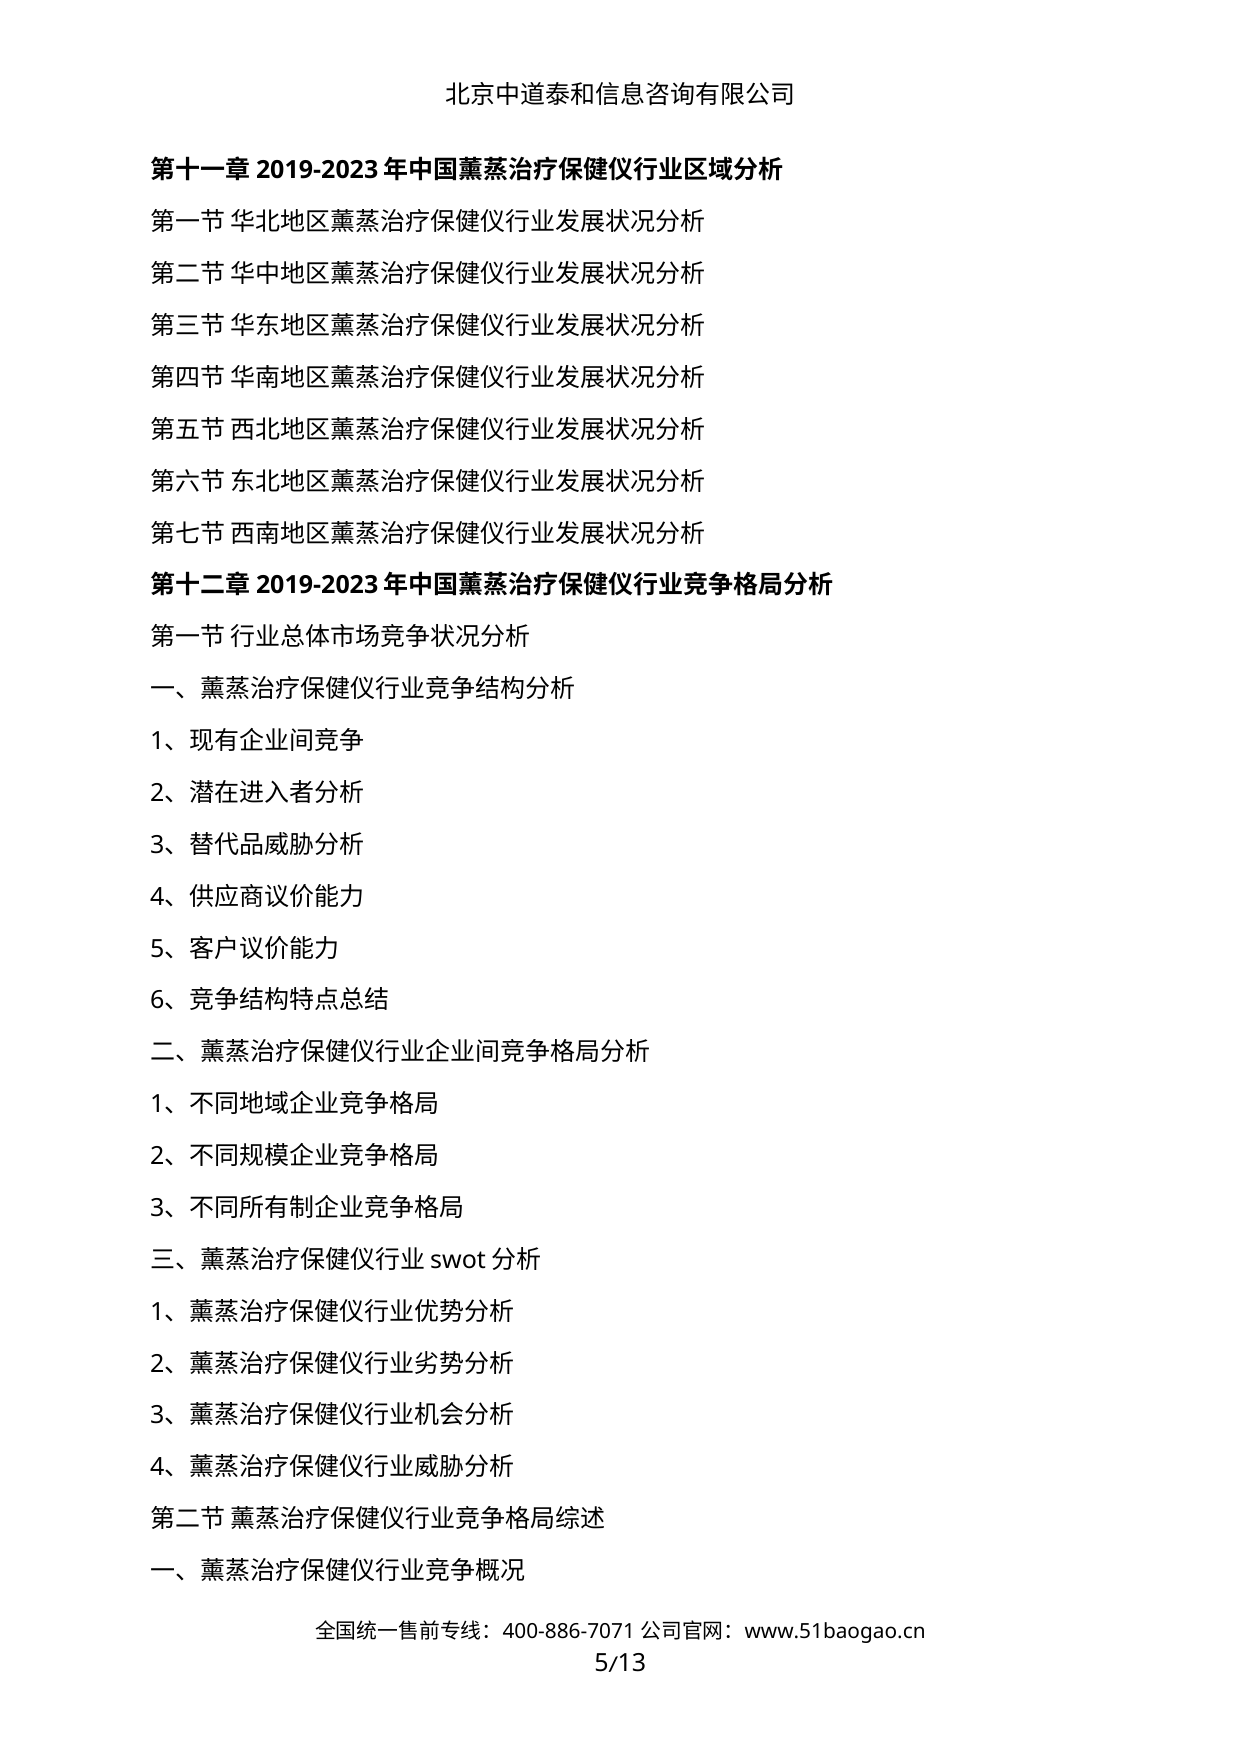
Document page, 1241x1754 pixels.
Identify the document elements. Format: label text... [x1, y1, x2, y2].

text 3、薰蒸治疗保健仪行业机会分析 [150, 1395, 1090, 1431]
text 第二节 薰蒸治疗保健仪行业竞争格局综述 [150, 1499, 1090, 1535]
text 4、薰蒸治疗保健仪行业威胁分析 [150, 1447, 1090, 1483]
text 第六节 东北地区薰蒸治疗保健仪行业发展状况分析 [150, 461, 1090, 497]
text 第七节 西南地区薰蒸治疗保健仪行业发展状况分析 [150, 513, 1090, 549]
text 3、不同所有制企业竞争格局 [150, 1187, 1090, 1224]
text 第十二章 2019-2023年中国薰蒸治疗保健仪行业竞争格局分析 [150, 565, 1090, 601]
text 3、替代品威胁分析 [150, 824, 1090, 861]
text 5、客户议价能力 [150, 928, 1090, 964]
text 第三节 华东地区薰蒸治疗保健仪行业发展状况分析 [150, 306, 1090, 342]
text 2、不同规模企业竞争格局 [150, 1136, 1090, 1172]
text 4、供应商议价能力 [150, 876, 1090, 912]
text 2、潜在进入者分析 [150, 772, 1090, 809]
text 2、薰蒸治疗保健仪行业劣势分析 [150, 1343, 1090, 1379]
text 第一节 行业总体市场竞争状况分析 [150, 617, 1090, 653]
text 二、薰蒸治疗保健仪行业企业间竞争格局分析 [150, 1032, 1090, 1068]
text 一、薰蒸治疗保健仪行业竞争结构分析 [150, 669, 1090, 705]
text 第一节 华北地区薰蒸治疗保健仪行业发展状况分析 [150, 202, 1090, 238]
text 1、不同地域企业竞争格局 [150, 1084, 1090, 1120]
text 第二节 华中地区薰蒸治疗保健仪行业发展状况分析 [150, 254, 1090, 290]
text 第五节 西北地区薰蒸治疗保健仪行业发展状况分析 [150, 409, 1090, 446]
text 三、薰蒸治疗保健仪行业swot分析 [150, 1239, 1090, 1276]
text 1、薰蒸治疗保健仪行业优势分析 [150, 1291, 1090, 1327]
text 第四节 华南地区薰蒸治疗保健仪行业发展状况分析 [150, 357, 1090, 394]
text 1、现有企业间竞争 [150, 721, 1090, 757]
text 一、薰蒸治疗保健仪行业竞争概况 [150, 1551, 1090, 1587]
text 第十一章 2019-2023年中国薰蒸治疗保健仪行业区域分析 [150, 150, 1090, 186]
text 6、竞争结构特点总结 [150, 980, 1090, 1016]
